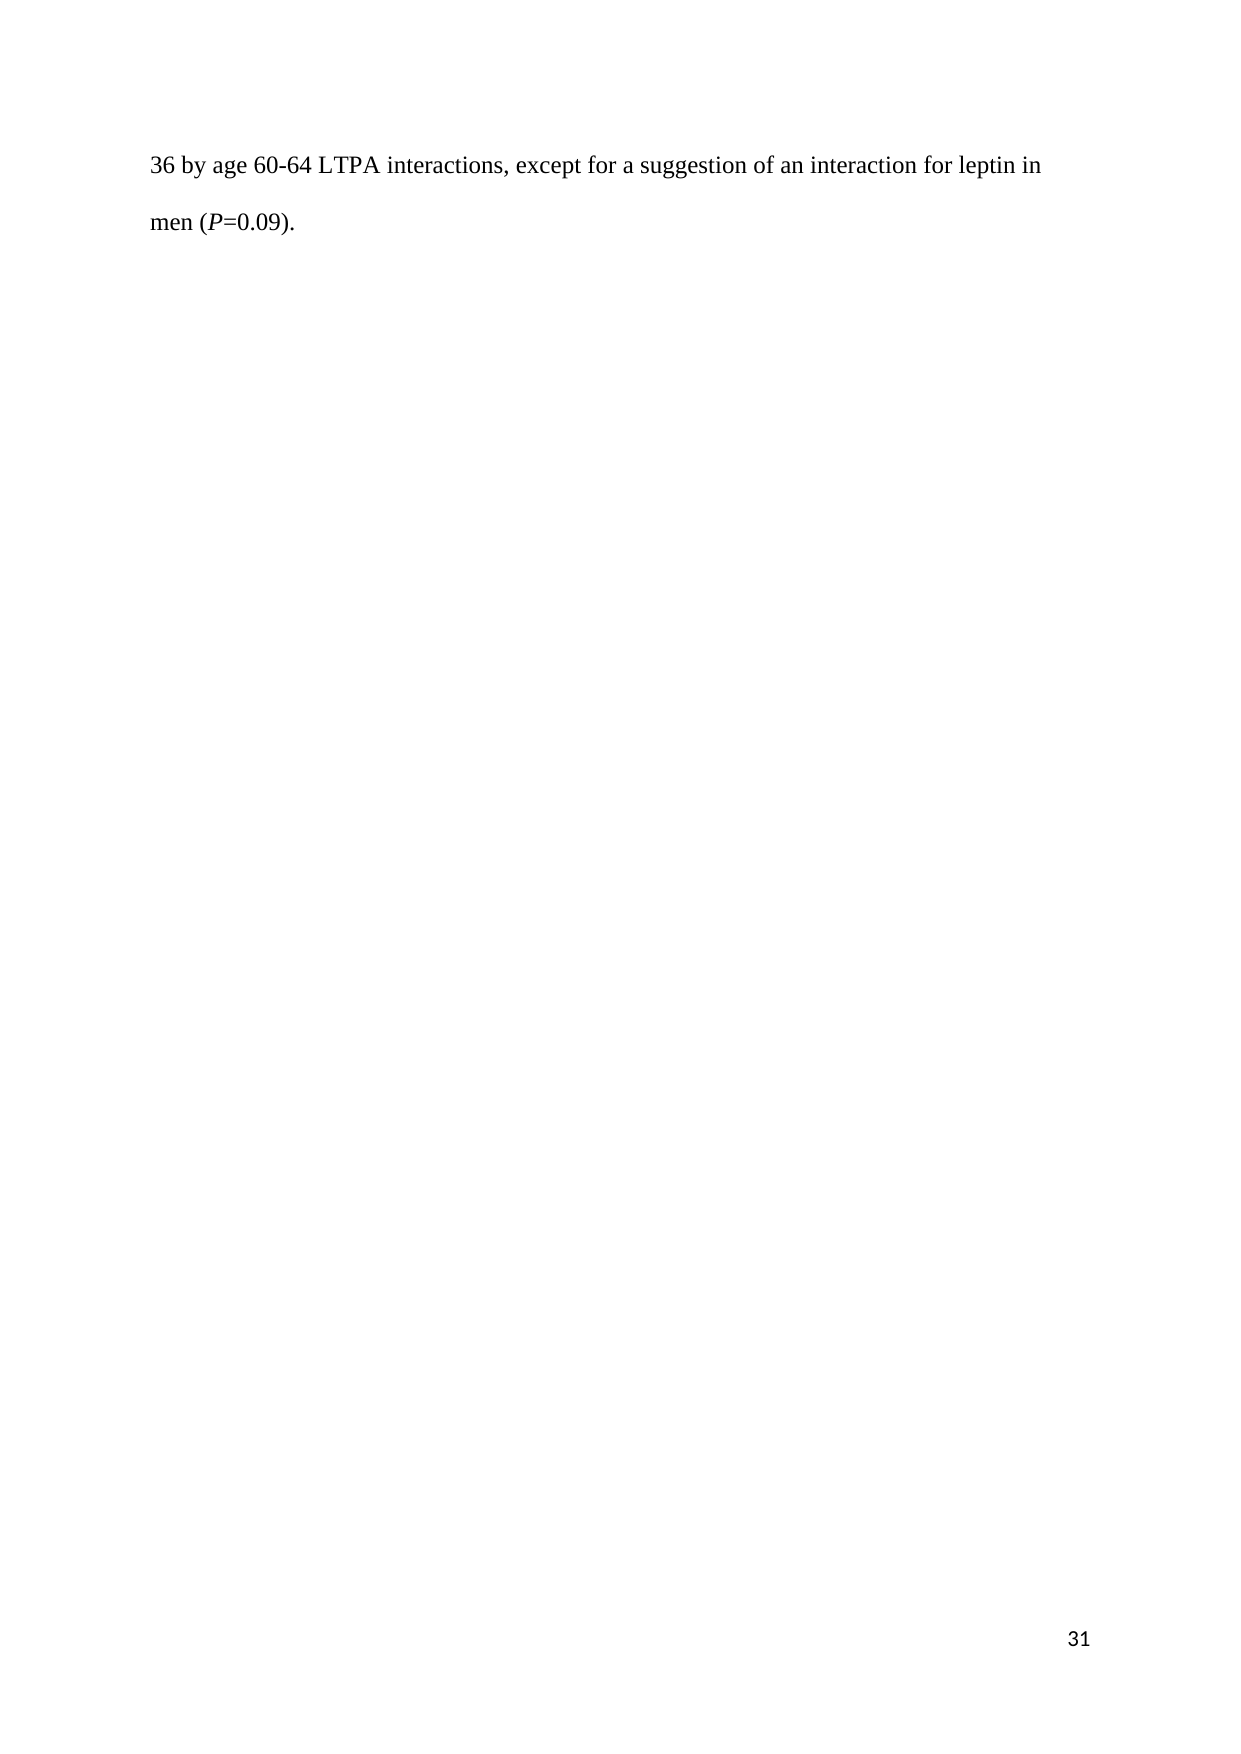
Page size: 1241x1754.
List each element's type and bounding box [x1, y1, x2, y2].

text [150, 150, 1090, 236]
